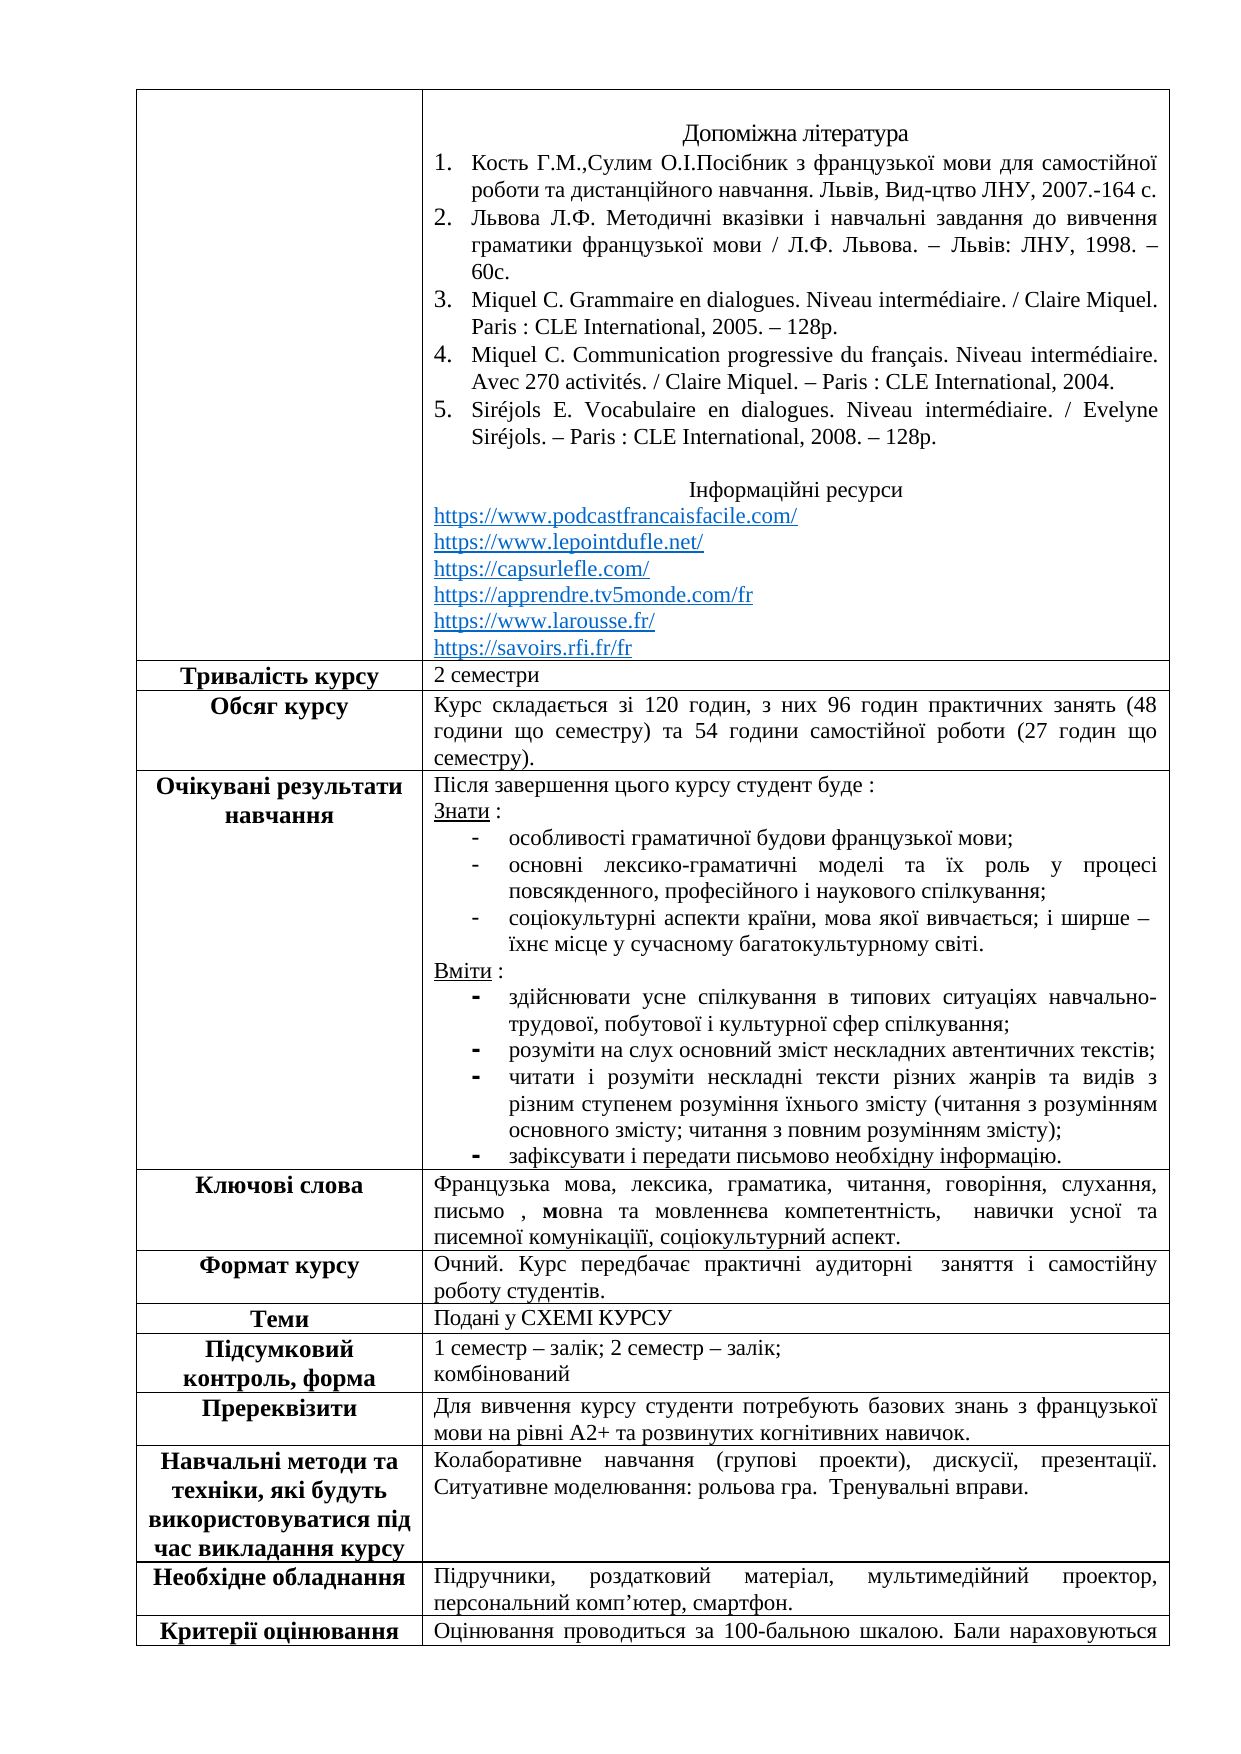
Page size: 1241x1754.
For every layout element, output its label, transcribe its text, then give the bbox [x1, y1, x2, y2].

table_cell Французька мова, лексика, граматика, читання, говоріння, слухання, письмо , мовна та мовленнєва компетентність, навички усної та писемної комунікаціїї, соціокультурний аспект. [423, 1170, 1169, 1249]
table_cell Подані у СХЕМІ КУРСУ [423, 1304, 1169, 1333]
table_cell Колаборативне навчання (групові проекти), дискусії, презентації. Ситуативне моделювання: рольова гра. Тренувальні вправи. [423, 1446, 1169, 1561]
table_cell Формат курсу [137, 1251, 422, 1303]
table_cell Ключові слова [137, 1170, 422, 1249]
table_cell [137, 1616, 422, 1645]
table_cell Тривалість курсу [137, 661, 422, 690]
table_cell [423, 90, 1169, 660]
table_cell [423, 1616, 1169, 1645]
table_cell Очікувані результати навчання [137, 771, 422, 1169]
table_cell Пререквізити [137, 1393, 422, 1445]
table_cell 2 семестри [423, 661, 1169, 690]
table_cell Після завершення цього курсу студент буде : Знати : особливості граматичної будови французької мови; основні лексико-граматичні моделі та їх роль у процесі повсякденного, професійного і наукового спілкування; соціокультурні аспекти країни, мова якої вивчається; і ширше – їхнє місце у сучасному багатокультурному світі. Вміти : здійснювати усне спілкування в типових ситуаціях навчально-трудової, побутової і культурної сфер спілкування; розуміти на слух основний зміст нескладних автентичних текстів; читати і розуміти нескладні тексти різних жанрів та видів з різним ступенем розуміння їхнього змісту (читання з розумінням основного змісту; читання з повним розумінням змісту); зафіксувати і передати письмово необхідну інформацію. [423, 771, 1169, 1169]
table_cell Очний. Курс передбачає практичні аудиторні заняття і самостійну роботу студентів. [423, 1251, 1169, 1303]
table_cell 1 семестр – залік; 2 семестр – залік; комбінований [423, 1334, 1169, 1392]
table_cell Обсяг курсу [137, 691, 422, 770]
table_cell Теми [137, 1304, 422, 1333]
table_cell Підсумковий контроль, форма [137, 1334, 422, 1392]
table_cell Підручники, роздатковий матеріал, мультимедійний проектор, персональний комп’ютер, смартфон. [423, 1563, 1169, 1615]
table_cell Для вивчення курсу студенти потребують базових знань з французької мови на рівні А2+ та розвинутих когнітивних навичок. [423, 1393, 1169, 1445]
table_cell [137, 90, 422, 660]
table_cell Необхідне обладнання [137, 1563, 422, 1615]
table_cell Навчальні методи та техніки, які будуть використовуватися під час викладання курсу [137, 1446, 422, 1561]
table_cell Курс складається зі 120 годин, з них 96 годин практичних занять (48 години що семестру) та 54 години самостійної роботи (27 годин що семестру). [423, 691, 1169, 770]
